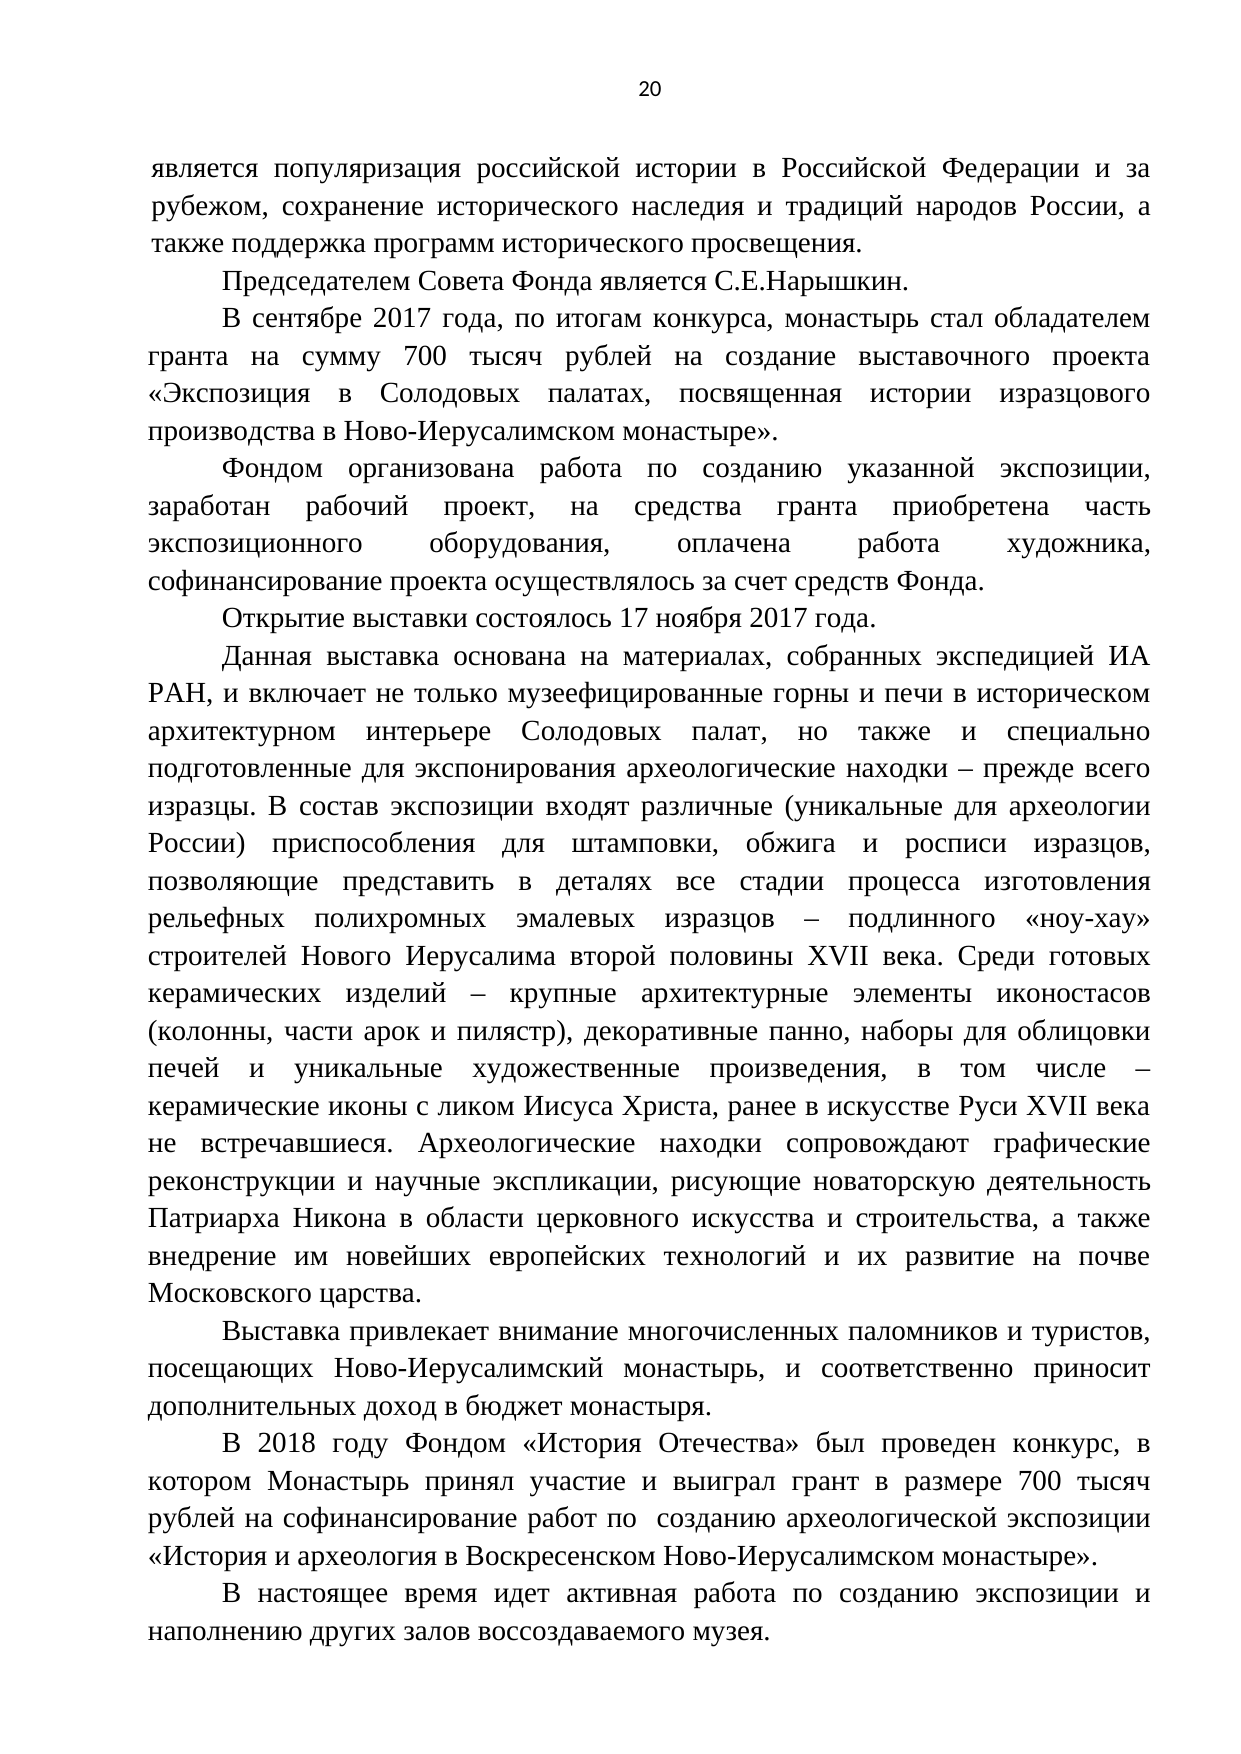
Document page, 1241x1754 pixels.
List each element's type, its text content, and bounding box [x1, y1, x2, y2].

text Данная выставка основана на материалах, собранных экспедицией ИА РАН, и включает не только музеефицированные горны и печи в историческом архитектурном интерьере Солодовых палат, но также и специально подготовленные для экспонирования археологические находки – прежде всего изразцы. В состав экспозиции входят различные (уникальные для археологии России) приспособления для штамповки, обжига и росписи изразцов, позволяющие представить в деталях все стадии процесса изготовления рельефных полихромных эмалевых изразцов – подлинного «ноу-хау» строителей Нового Иерусалима второй половины XVII века. Среди готовых керамических изделий – крупные архитектурные элементы иконостасов (колонны, части арок и пилястр), декоративные панно, наборы для облицовки печей и уникальные художественные произведения, в том числе – керамические иконы с ликом Иисуса Христа, ранее в искусстве Руси XVII века не встречавшиеся. Археологические находки сопровождают графические реконструкции и научные экспликации, рисующие новаторскую деятельность Патриарха Никона в области церковного искусства и строительства, а также внедрение им новейших европейских технологий и их развитие на почве Московского царства. [148, 635, 1152, 1310]
text В настоящее время идет активная работа по созданию экспозиции и наполнению других залов воссоздаваемого музея. [148, 1573, 1152, 1648]
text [151, 148, 1152, 260]
text Фондом организована работа по созданию указанной экспозиции, заработан рабочий проект, на средства гранта приобретена часть экспозиционного оборудования, оплачена работа художника, софинансирование проекта осуществлялось за счет средств Фонда. [148, 448, 1152, 598]
text Председателем Совета Фонда является С.Е.Нарышкин. [148, 260, 1152, 298]
text Выставка привлекает внимание многочисленных паломников и туристов, посещающих Ново-Иерусалимский монастырь, и соответственно приносит дополнительных доход в бюджет монастыря. [148, 1310, 1152, 1423]
text Открытие выставки состоялось 17 ноября 2017 года. [148, 598, 1152, 635]
text В сентябре 2017 года, по итогам конкурса, монастырь стал обладателем гранта на сумму 700 тысяч рублей на создание выставочного проекта «Экспозиция в Солодовых палатах, посвященная истории изразцового производства в Ново-Иерусалимском монастыре». [148, 298, 1152, 448]
text В 2018 году Фондом «История Отечества» был проведен конкурс, в котором Монастырь принял участие и выиграл грант в размере 700 тысяч рублей на софинансирование работ по созданию археологической экспозиции «История и археология в Воскресенском Ново-Иерусалимском монастыре». [148, 1423, 1152, 1573]
